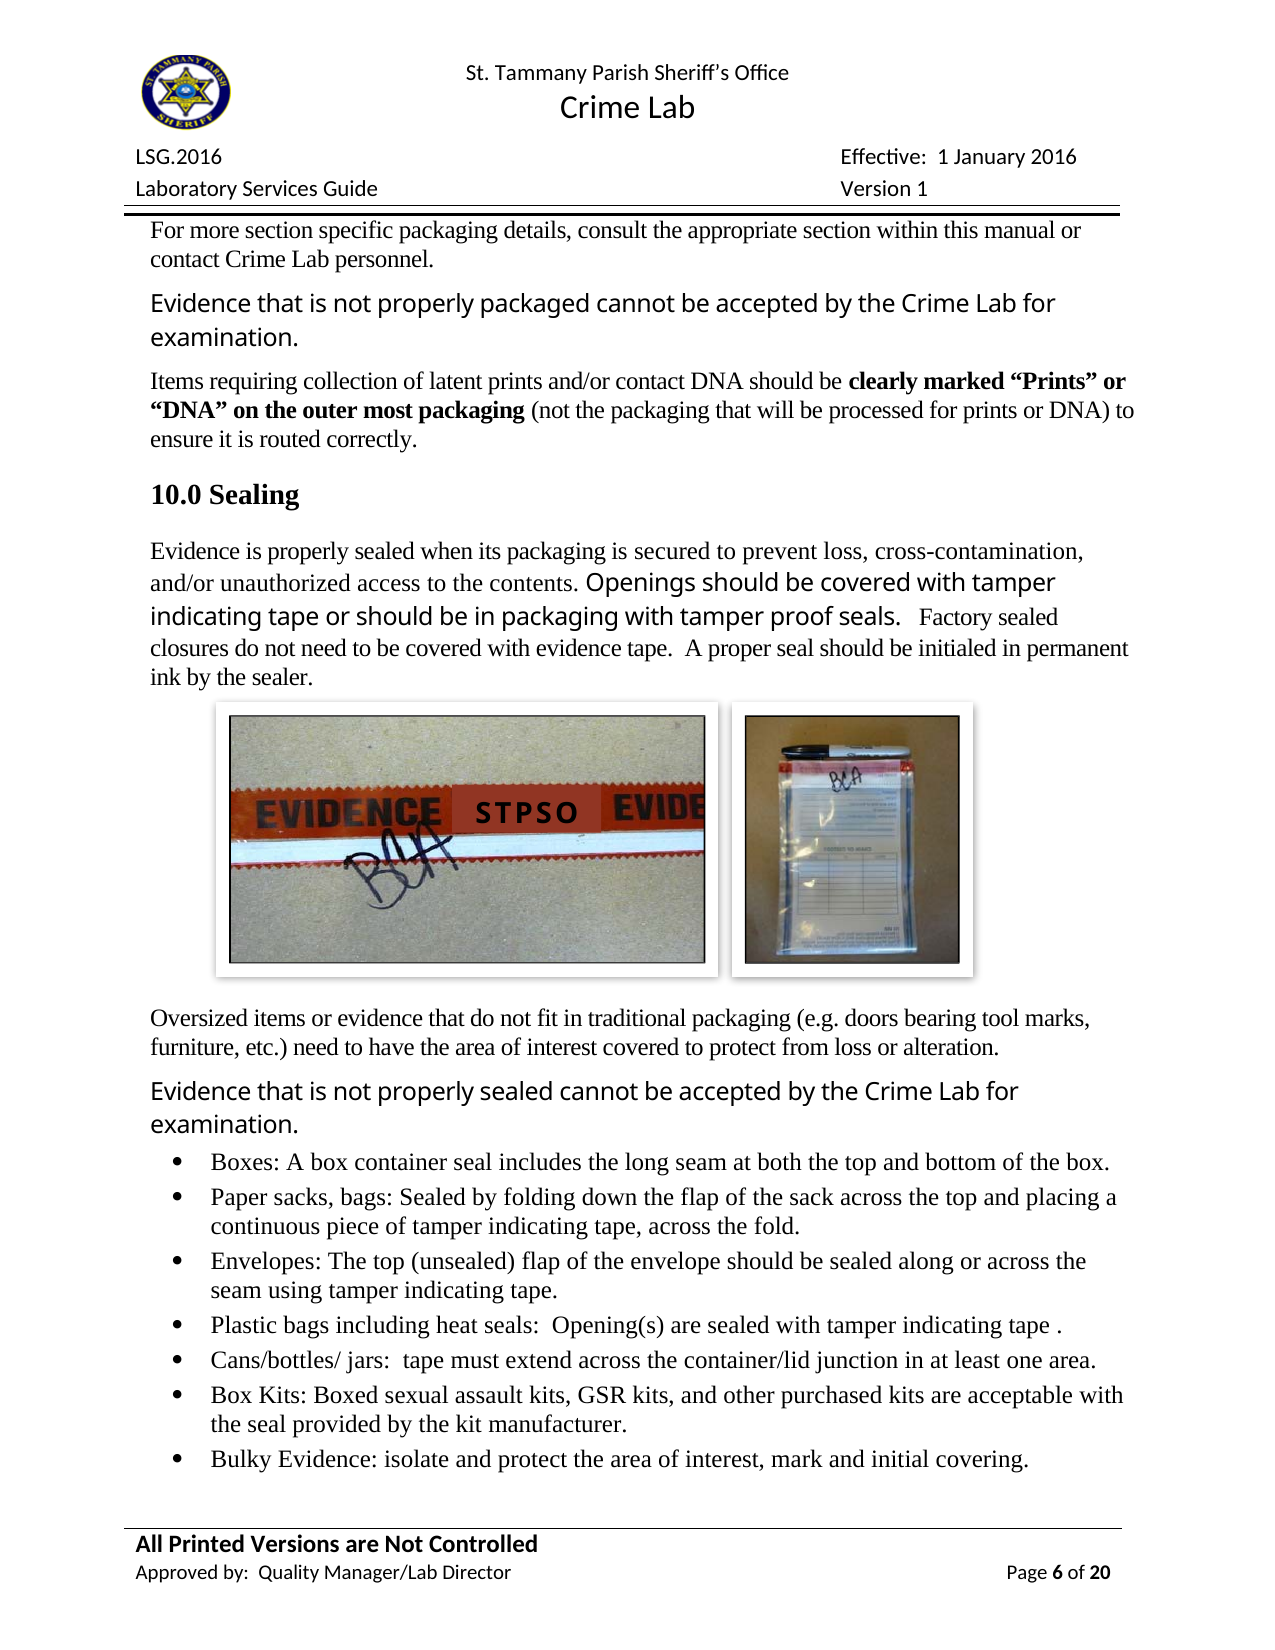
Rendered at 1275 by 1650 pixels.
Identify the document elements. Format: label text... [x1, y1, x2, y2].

list Envelopes: The top (unsealed) flap of the envelope should be sealed along or across the seam using tamper indicating tape. [173, 1246, 1137, 1304]
list Cans/bottles/ jars: tape must extend across the container/lid junction in at least one area. [173, 1345, 1137, 1374]
picture [231, 717, 703, 962]
text Evidence that is not properly sealed cannot be accepted by the Crime Lab for examination. [150, 1073, 1137, 1141]
text Oversized items or evidence that do not fit in traditional packaging (e.g. doors bearing tool marks, furniture, etc.) need to have the area of interest covered to protect from loss or alteration. [150, 1003, 1137, 1061]
list Paper sacks, bags: Sealed by folding down the flap of the sack across the top and placing a continuous piece of tamper indicating tape, across the fold. [173, 1182, 1137, 1240]
subtitle Sealing [150, 477, 1137, 511]
list Plastic bags including heat seals: Opening(s) are sealed with tamper indicating tape . [173, 1310, 1137, 1339]
picture [141, 55, 232, 131]
list Boxes: A box container seal includes the long seam at both the top and bottom of the box. [173, 1147, 1137, 1176]
list Bulky Evidence: isolate and protect the area of interest, mark and initial covering. [173, 1444, 1137, 1472]
picture [747, 717, 957, 961]
text Evidence is properly sealed when its packaging is secured to prevent loss, cross-contamination, and/or unauthorized access to the contents. Openings should be covered with tamper indicating tape or should be in packaging with tamper proof seals. Factory sealed closures do not need to be covered with evidence tape. A proper seal should be initialed in permanent ink by the sealer. [150, 536, 1137, 690]
list Box Kits: Boxed sexual assault kits, GSR kits, and other purchased kits are acceptable with the seal provided by the kit manufacturer. [173, 1380, 1137, 1437]
text Items requiring collection of latent prints and/or contact DNA should be clearly marked “Prints” or “DNA” on the outer most packaging (not the packaging that will be processed for prints or DNA) to ensure it is routed correctly. [150, 366, 1137, 452]
text Evidence that is not properly packaged cannot be accepted by the Crime Lab for examination. [150, 286, 1137, 354]
text For more section specific packaging details, consult the appropriate section within this manual or contact Crime Lab personnel. [150, 216, 1137, 273]
